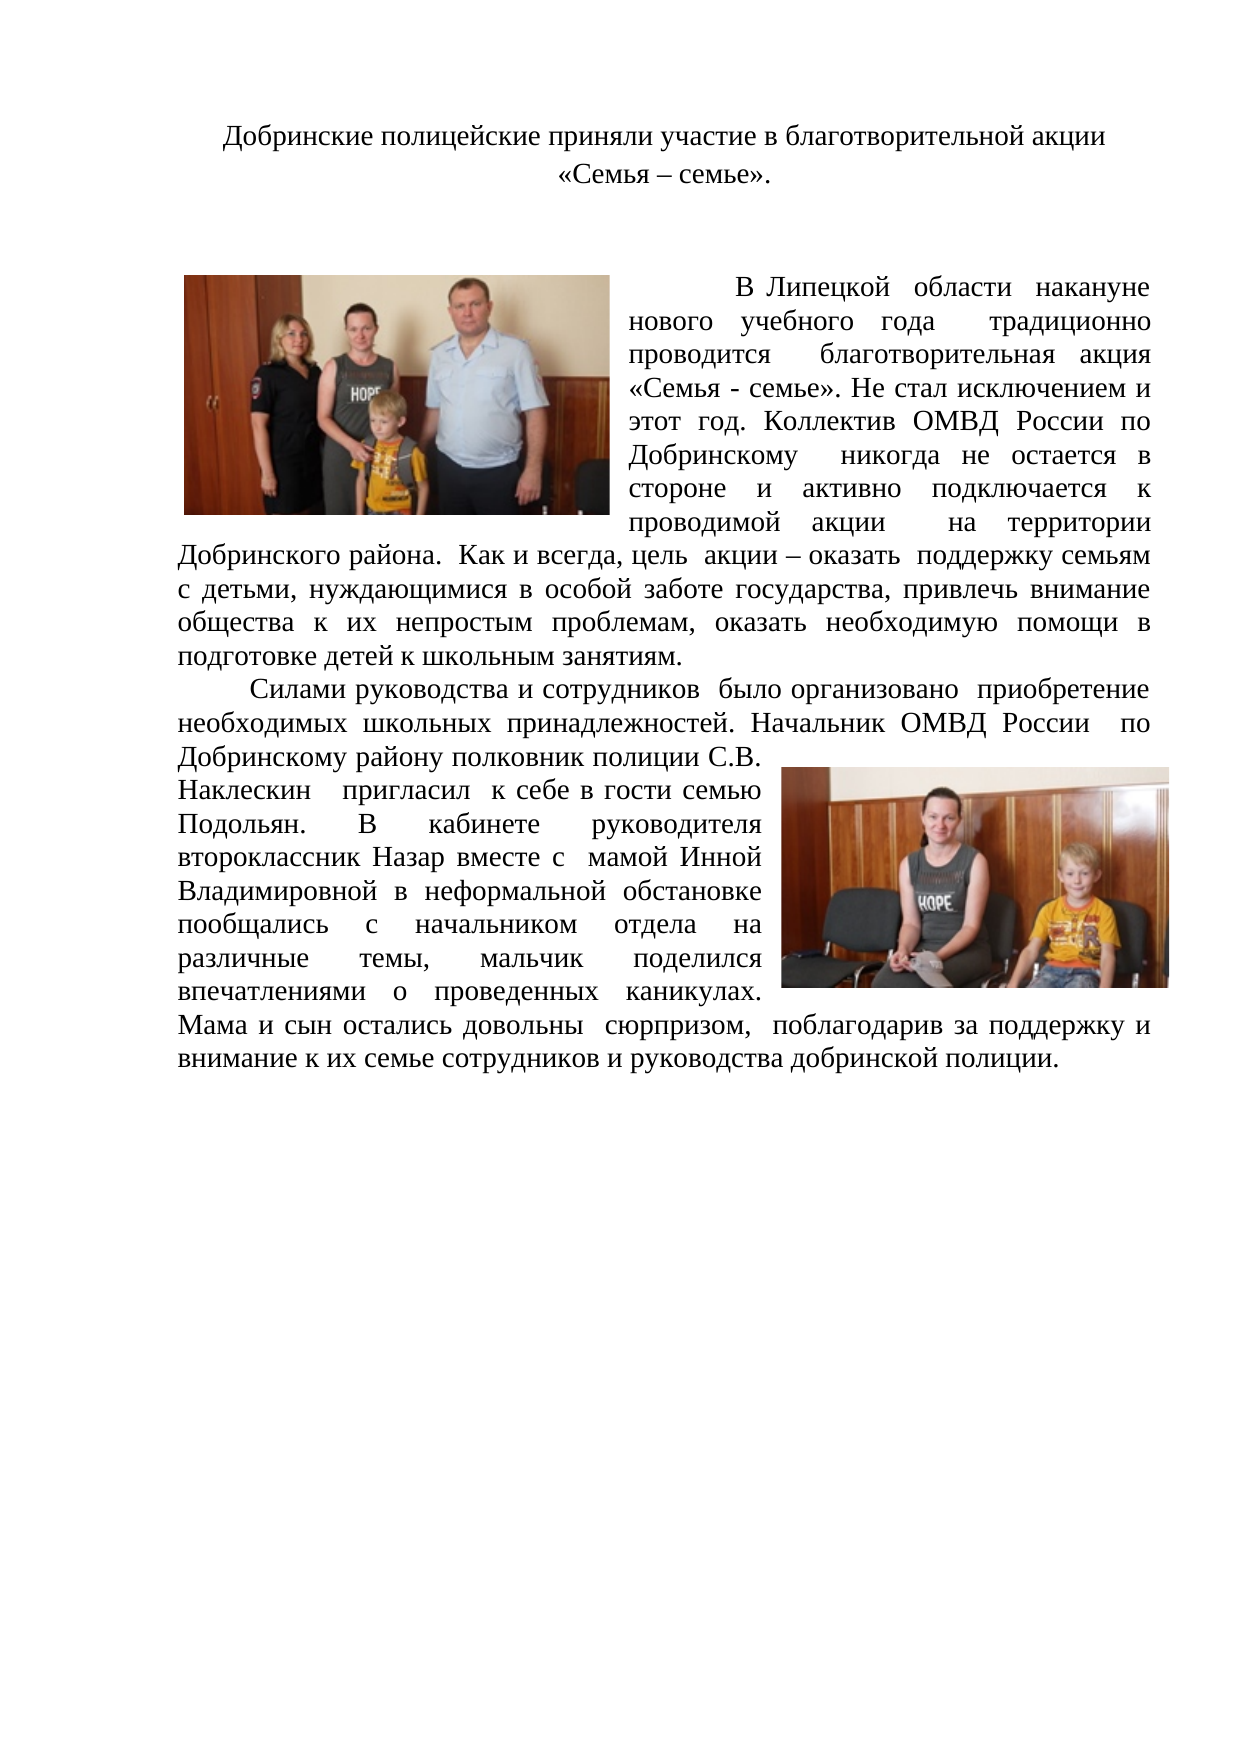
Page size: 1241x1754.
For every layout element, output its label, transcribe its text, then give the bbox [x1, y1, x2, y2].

text Добринские полицейские приняли участие в благотворительной акции «Семья – семье». [177, 118, 1152, 190]
picture [181, 275, 608, 513]
picture [778, 767, 1169, 985]
text Силами руководства и сотрудников было организовано приобретение необходимых школьных принадлежностей. Начальник ОМВД России по Добринскому району полковник полиции С.В. Наклескин пригласил к себе в гости семью Подольян. В кабинете руководителя второклассник Назар вместе с мамой Инной Владимировной в неформальной обстановке пообщались с начальником отдела на различные темы, мальчик поделился впечатлениями о проведенных каникулах. Мама и сын остались довольны сюрпризом, поблагодарив за поддержку и внимание к их семье сотрудников и руководства добринской полиции. [177, 672, 1152, 1074]
